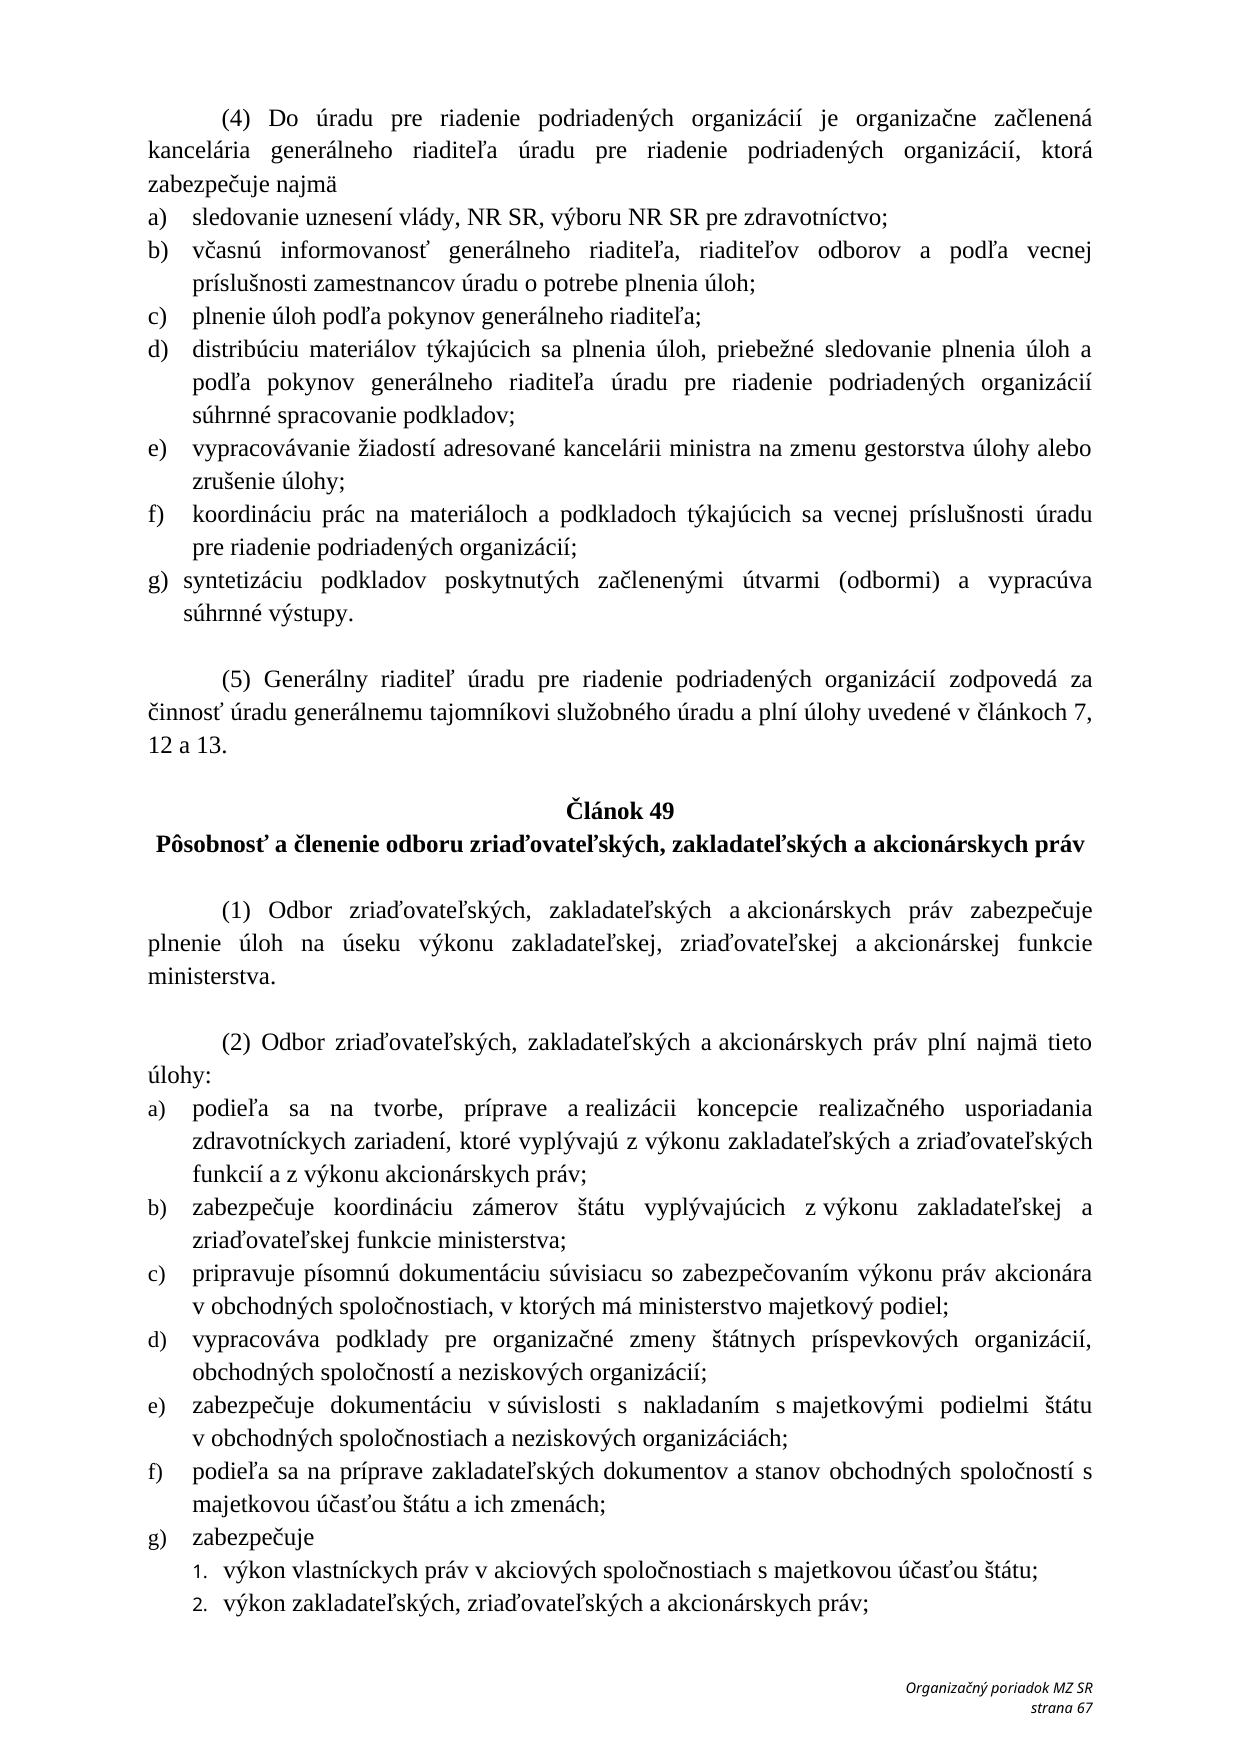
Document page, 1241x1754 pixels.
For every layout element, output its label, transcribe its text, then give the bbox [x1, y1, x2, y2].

list podieľa sa na tvorbe, príprave a realizácii koncepcie realizačného usporiadania zdravotníckych zariadení, ktoré vyplývajú z výkonu zakladateľských a zriaďovateľských funkcií a z výkonu akcionárskych práv; [148, 1093, 1092, 1188]
list zabezpečuje koordináciu zámerov štátu vyplývajúcich z výkonu zakladateľskej a zriaďovateľskej funkcie ministerstva; [148, 1192, 1092, 1254]
text Článok 49 [148, 796, 1092, 825]
list podieľa sa na príprave zakladateľských dokumentov a stanov obchodných spoločností s majetkovou účasťou štátu a ich zmenách; [148, 1456, 1092, 1518]
list zabezpečuje dokumentáciu v súvislosti s nakladaním s majetkovými podielmi štátu v obchodných spoločnostiach a neziskových organizáciách; [148, 1390, 1092, 1452]
list plnenie úloh podľa pokynov generálneho riaditeľa; [148, 301, 1092, 329]
text (4) Do úradu pre riadenie podriadených organizácií je organizačne začlenená kancelária generálneho riaditeľa úradu pre riadenie podriadených organizácií, ktorá zabezpečuje najmä [148, 103, 1092, 197]
text (2) Odbor zriaďovateľských, zakladateľských a akcionárskych práv plní najmä tieto úlohy: [148, 1027, 1092, 1089]
list pripravuje písomnú dokumentáciu súvisiacu so zabezpečovaním výkonu práv akcionára v obchodných spoločnostiach, v ktorých má ministerstvo majetkový podiel; [148, 1258, 1092, 1320]
list distribúciu materiálov týkajúcich sa plnenia úloh, priebežné sledovanie plnenia úloh a podľa pokynov generálneho riaditeľa úradu pre riadenie podriadených organizácií súhrnné spracovanie podkladov; [148, 334, 1092, 428]
list výkon vlastníckych práv v akciových spoločnostiach s majetkovou účasťou štátu; [192, 1556, 1092, 1584]
list syntetizáciu podkladov poskytnutých začlenenými útvarmi (odbormi) a vypracúva súhrnné výstupy. [148, 565, 1092, 627]
list vypracovávanie žiadostí adresované kancelárii ministra na zmenu gestorstva úlohy alebo zrušenie úlohy; [148, 433, 1092, 494]
text (1) Odbor zriaďovateľských, zakladateľských a akcionárskych práv zabezpečuje plnenie úloh na úseku výkonu zakladateľskej, zriaďovateľskej a akcionárskej funkcie ministerstva. [148, 895, 1092, 990]
list koordináciu prác na materiáloch a podkladoch týkajúcich sa vecnej príslušnosti úradu pre riadenie podriadených organizácií; [148, 499, 1092, 561]
text (5) Generálny riaditeľ úradu pre riadenie podriadených organizácií zodpovedá za činnosť úradu generálnemu tajomníkovi služobného úradu a plní úlohy uvedené v článkoch 7, 12 a 13. [148, 664, 1092, 759]
text Pôsobnosť a členenie odboru zriaďovateľských, zakladateľských a akcionárskych práv [148, 829, 1092, 858]
list zabezpečuje [148, 1522, 1092, 1551]
list včasnú informovanosť generálneho riaditeľa, riaditeľov odborov a podľa vecnej príslušnosti zamestnancov úradu o potrebe plnenia úloh; [148, 235, 1092, 296]
list sledovanie uznesení vlády, NR SR, výboru NR SR pre zdravotníctvo; [148, 202, 1092, 230]
list výkon zakladateľských, zriaďovateľských a akcionárskych práv; [192, 1588, 1092, 1617]
list vypracováva podklady pre organizačné zmeny štátnych príspevkových organizácií, obchodných spoločností a neziskových organizácií; [148, 1324, 1092, 1386]
